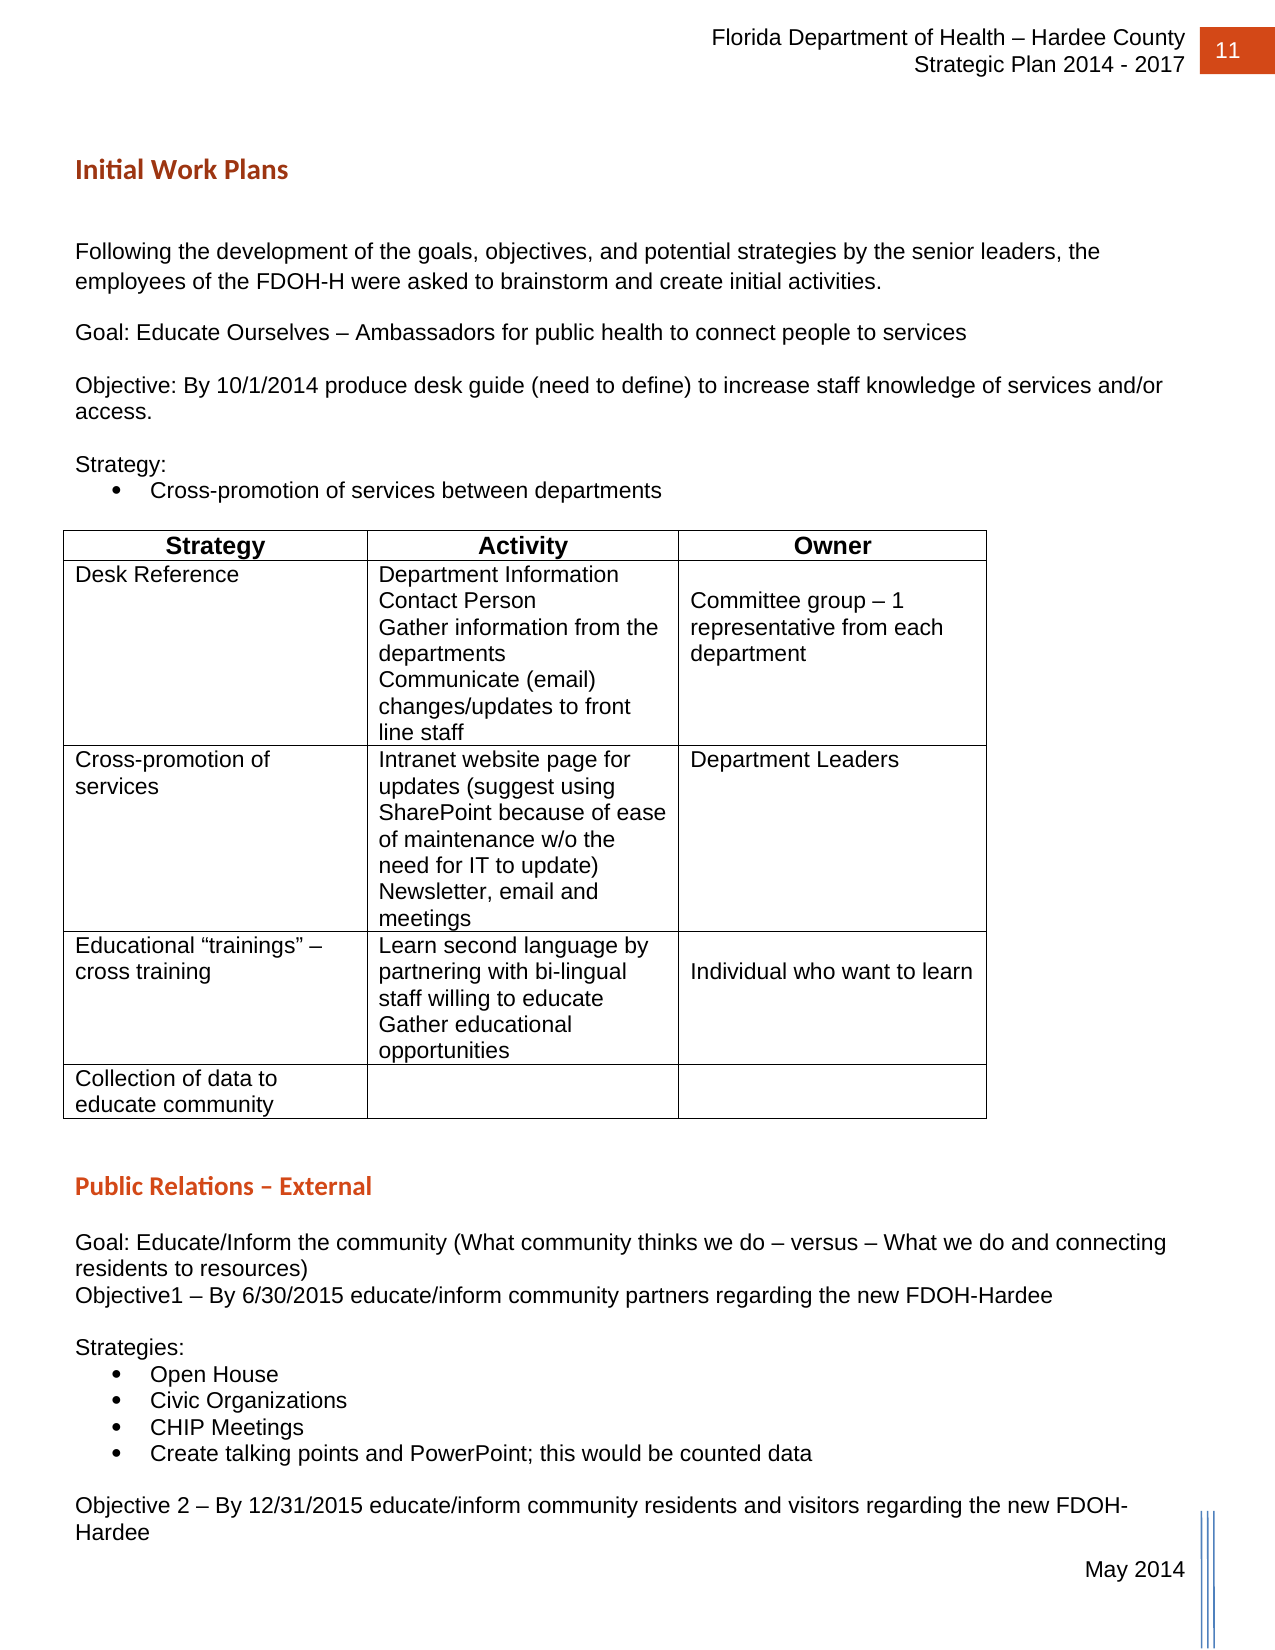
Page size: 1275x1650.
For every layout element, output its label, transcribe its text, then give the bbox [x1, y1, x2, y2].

table_header Owner [679, 531, 986, 560]
table_header Activity [368, 531, 678, 560]
table_cell Department Leaders [679, 746, 986, 931]
table_cell Intranet website page for updates (suggest using SharePoint because of ease of maintenance w/o the need for IT to update) Newsletter, email and meetings [368, 746, 678, 931]
subtitle Initial Work Plans [75, 151, 1200, 187]
table_cell Committee group – 1 representative from each department [679, 561, 986, 745]
table_cell Collection of data to educate community [64, 1065, 367, 1117]
table_cell [368, 1065, 678, 1117]
table_cell Desk Reference [64, 561, 367, 745]
text Objective: By 10/1/2014 produce desk guide (need to define) to increase staff knowledge of services and/or access. [75, 372, 1200, 425]
subtitle Public Relations – External [75, 1169, 1200, 1203]
text Goal: Educate/Inform the community (What community thinks we do – versus – What we do and connecting residents to resources) [75, 1229, 1200, 1282]
table_cell [679, 1065, 986, 1117]
list Open House [112, 1361, 1200, 1387]
table_cell Educational “trainings” – cross training [64, 932, 367, 1064]
table_cell Learn second language by partnering with bi-lingual staff willing to educate Gather educational opportunities [368, 932, 678, 1064]
text Following the development of the goals, objectives, and potential strategies by the senior leaders, the employees of the FDOH-H were asked to brainstorm and create initial activities. [75, 238, 1200, 294]
table_cell Cross-promotion of services [64, 746, 367, 931]
text Goal: Educate Ourselves – Ambassadors for public health to connect people to services [75, 319, 1200, 346]
list Cross-promotion of services between departments [112, 477, 1200, 504]
table_cell Individual who want to learn [679, 932, 986, 1064]
text Strategy: [75, 451, 1200, 477]
table_cell Department Information Contact Person Gather information from the departments Communicate (email) changes/updates to front line staff [368, 561, 678, 745]
text Objective 2 – By 12/31/2015 educate/inform community residents and visitors regarding the new FDOH-Hardee [75, 1492, 1200, 1545]
table_header Strategy [64, 531, 367, 560]
list Create talking points and PowerPoint; this would be counted data [112, 1440, 1200, 1466]
list Civic Organizations [112, 1387, 1200, 1413]
list CHIP Meetings [112, 1413, 1200, 1440]
text Objective1 – By 6/30/2015 educate/inform community partners regarding the new FDOH-Hardee [75, 1282, 1200, 1308]
text Strategies: [75, 1334, 1200, 1361]
